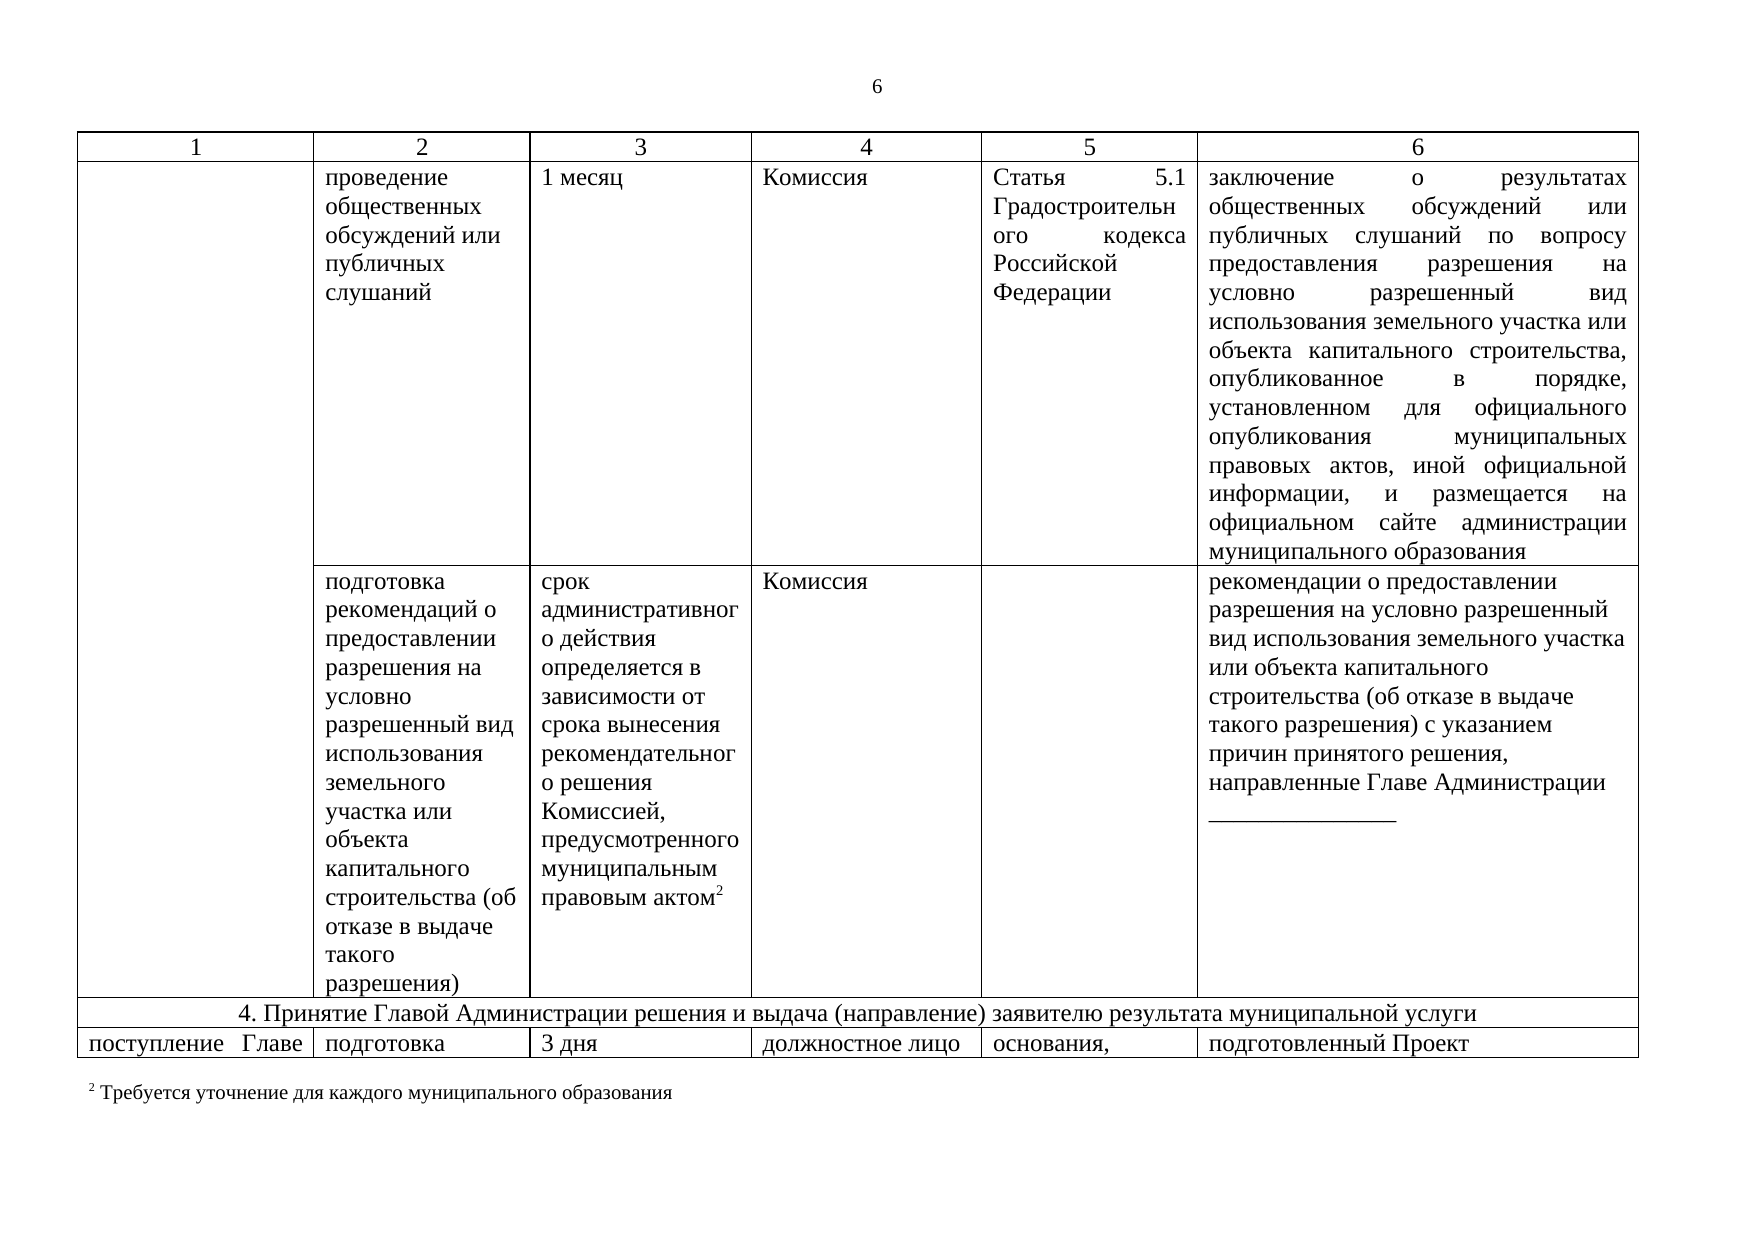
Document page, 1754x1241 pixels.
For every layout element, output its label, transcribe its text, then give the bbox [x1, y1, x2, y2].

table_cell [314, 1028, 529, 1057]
table_cell Статья 5.1 Градостроительного кодекса Российской Федерации [982, 162, 1197, 565]
table_cell 1 месяц [531, 162, 751, 565]
table_header 3 [531, 133, 751, 161]
table_header 2 [314, 133, 529, 161]
table_cell Комиссия [752, 566, 981, 997]
table_cell подготовка рекомендаций о предоставлении разрешения на условно разрешенный вид использования земельного участка или объекта капитального строительства (об отказе в выдаче такого разрешения) [314, 566, 529, 997]
table_cell срок административного действия определяется в зависимости от срока вынесения рекомендательного решения Комиссией, предусмотренного муниципальным правовым актом [531, 566, 751, 997]
table_cell рекомендации о предоставлении разрешения на условно разрешенный вид использования земельного участка или объекта капитального строительства (об отказе в выдаче такого разрешения) с указанием причин принятого решения, направленные Главе Администрации _______________ [1198, 566, 1638, 997]
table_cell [982, 1028, 1197, 1057]
table_cell [982, 566, 1197, 997]
table_header 1 [78, 133, 313, 161]
table_cell заключение о результатах общественных обсуждений или публичных слушаний по вопросу предоставления разрешения на условно разрешенный вид использования земельного участка или объекта капитального строительства, опубликованное в порядке, установленном для официального опубликования муниципальных правовых актов, иной официальной информации, и размещается на официальном сайте администрации муниципального образования [1198, 162, 1638, 565]
table_header 5 [982, 133, 1197, 161]
table_header 4 [752, 133, 981, 161]
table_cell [752, 1028, 981, 1057]
table_cell подготовленный Проект [1198, 1028, 1638, 1057]
table_header 6 [1198, 133, 1638, 161]
table_cell проведение общественных обсуждений или публичных слушаний [314, 162, 529, 565]
table_cell Комиссия [752, 162, 981, 565]
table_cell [78, 1028, 313, 1057]
table_cell 3 дня [531, 1028, 751, 1057]
table_cell 4. Принятие Главой Администрации решения и выдача (направление) заявителю результата муниципальной услуги [78, 998, 1638, 1027]
